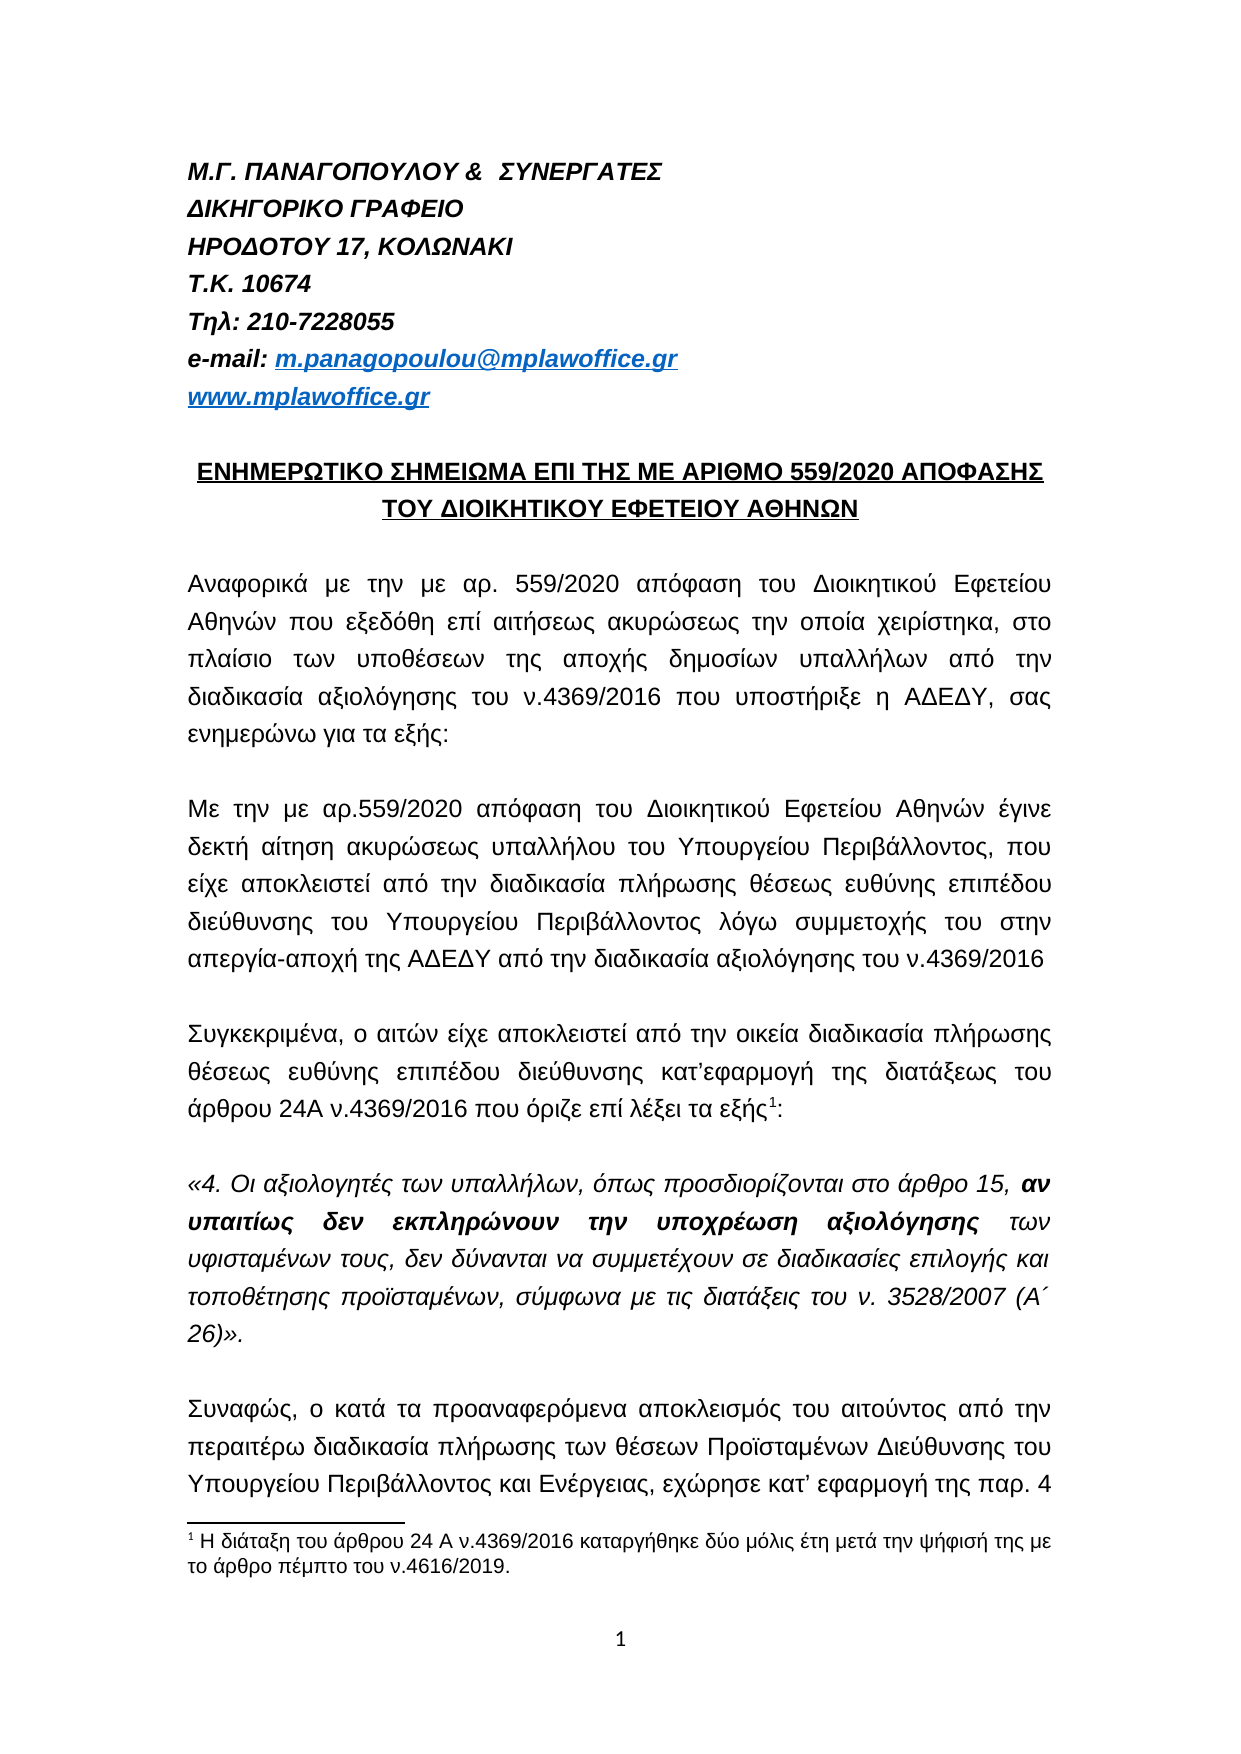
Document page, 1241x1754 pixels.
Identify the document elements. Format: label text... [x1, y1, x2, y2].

text ΔΙΚΗΓΟΡΙΚΟ ΓΡΑΦΕΙΟ [187, 187, 1053, 225]
text Συγκεκριμένα, ο αιτών είχε αποκλειστεί από την οικεία διαδικασία πλήρωσης θέσεως ευθύνης επιπέδου διεύθυνσης κατ’εφαρμογή της διατάξεως του άρθρου 24Α ν.4369/2016 που όριζε επί λέξει τα εξής: [187, 1012, 1053, 1125]
text Με την με αρ.559/2020 απόφαση του Διοικητικού Εφετείου Αθηνών έγινε δεκτή αίτηση ακυρώσεως υπαλλήλου του Υπουργείου Περιβάλλοντος, που είχε αποκλειστεί από την διαδικασία πλήρωσης θέσεως ευθύνης επιπέδου διεύθυνσης του Υπουργείου Περιβάλλοντος λόγω συμμετοχής του στην απεργία-αποχή της ΑΔΕΔΥ από την διαδικασία αξιολόγησης του ν.4369/2016 [187, 787, 1053, 975]
text Τ.Κ. 10674 [187, 262, 1053, 300]
text ΕΝΗΜΕΡΩΤΙΚΟ ΣΗΜΕΙΩΜΑ ΕΠΙ ΤΗΣ ΜΕ ΑΡΙΘΜΟ 559/2020 ΑΠΟΦΑΣΗΣ ΤΟΥ ΔΙΟΙΚΗΤΙΚΟΥ ΕΦΕΤΕΙΟΥ ΑΘΗΝΩΝ [187, 450, 1053, 525]
text e-mail: m.panagopoulou@mplawoffice.gr [187, 337, 1053, 375]
text www.mplawoffice.gr [187, 375, 1053, 412]
text «4. Οι αξιολογητές των υπαλλήλων, όπως προσδιορίζονται στο άρθρο 15, αν υπαιτίως δεν εκπληρώνουν την υποχρέωση αξιολόγησης των υφισταμένων τους, δεν δύνανται να συμμετέχουν σε διαδικασίες επιλογής και τοποθέτησης προϊσταμένων, σύμφωνα με τις διατάξεις του ν. 3528/2007 (Α´ 26)». [187, 1162, 1053, 1350]
text ΗΡΟΔΟΤΟΥ 17, ΚΟΛΩΝΑΚΙ [187, 225, 1053, 262]
text Μ.Γ. ΠΑΝΑΓΟΠΟΥΛΟΥ & ΣΥΝΕΡΓΑΤΕΣ [187, 150, 1053, 187]
text Τηλ: 210-7228055 [187, 300, 1053, 337]
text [187, 1387, 1053, 1500]
text Αναφορικά με την με αρ. 559/2020 απόφαση του Διοικητικού Εφετείου Αθηνών που εξεδόθη επί αιτήσεως ακυρώσεως την οποία χειρίστηκα, στο πλαίσιο των υποθέσεων της αποχής δημοσίων υπαλλήλων από την διαδικασία αξιολόγησης του ν.4369/2016 που υποστήριξε η ΑΔΕΔΥ, σας ενημερώνω για τα εξής: [187, 562, 1053, 750]
